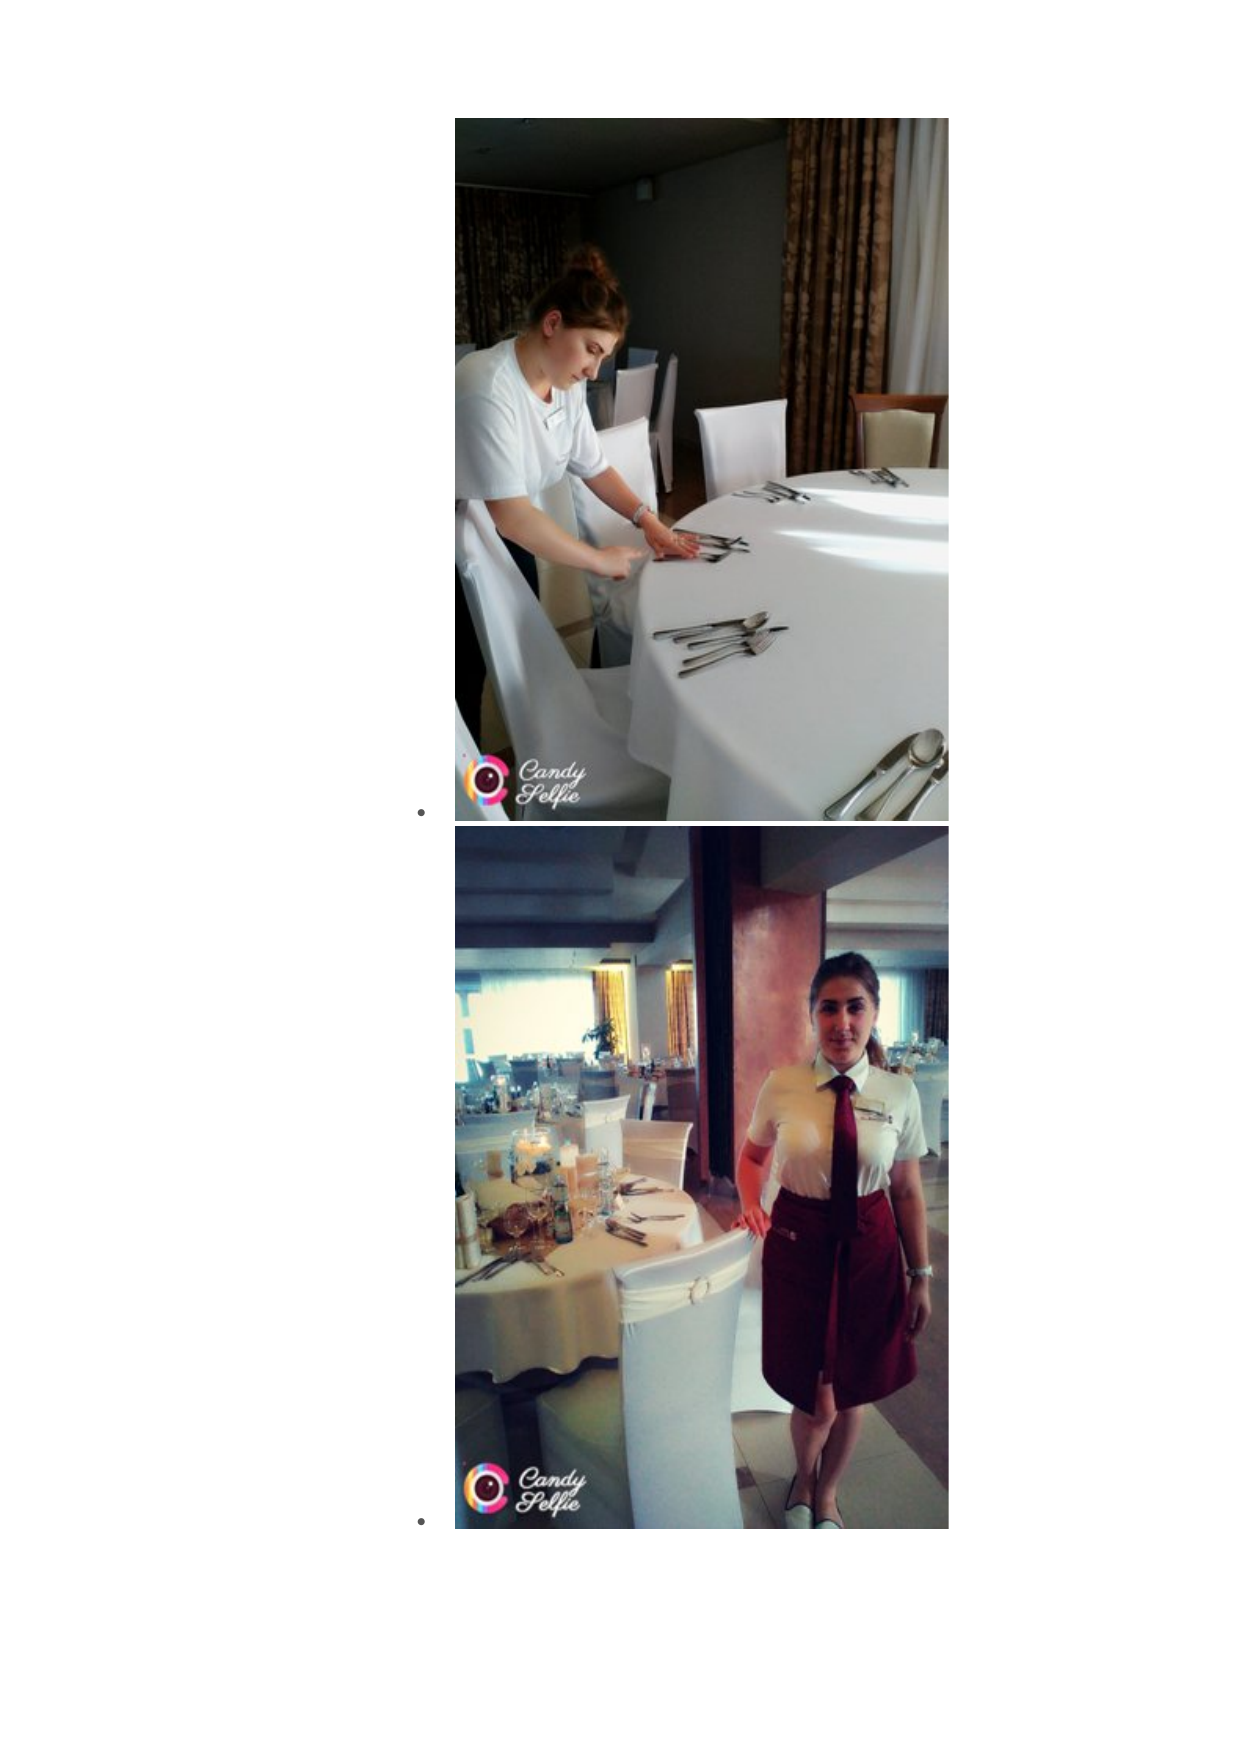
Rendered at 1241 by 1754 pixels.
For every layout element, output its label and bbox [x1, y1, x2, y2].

picture [455, 118, 949, 821]
picture [455, 826, 949, 1529]
